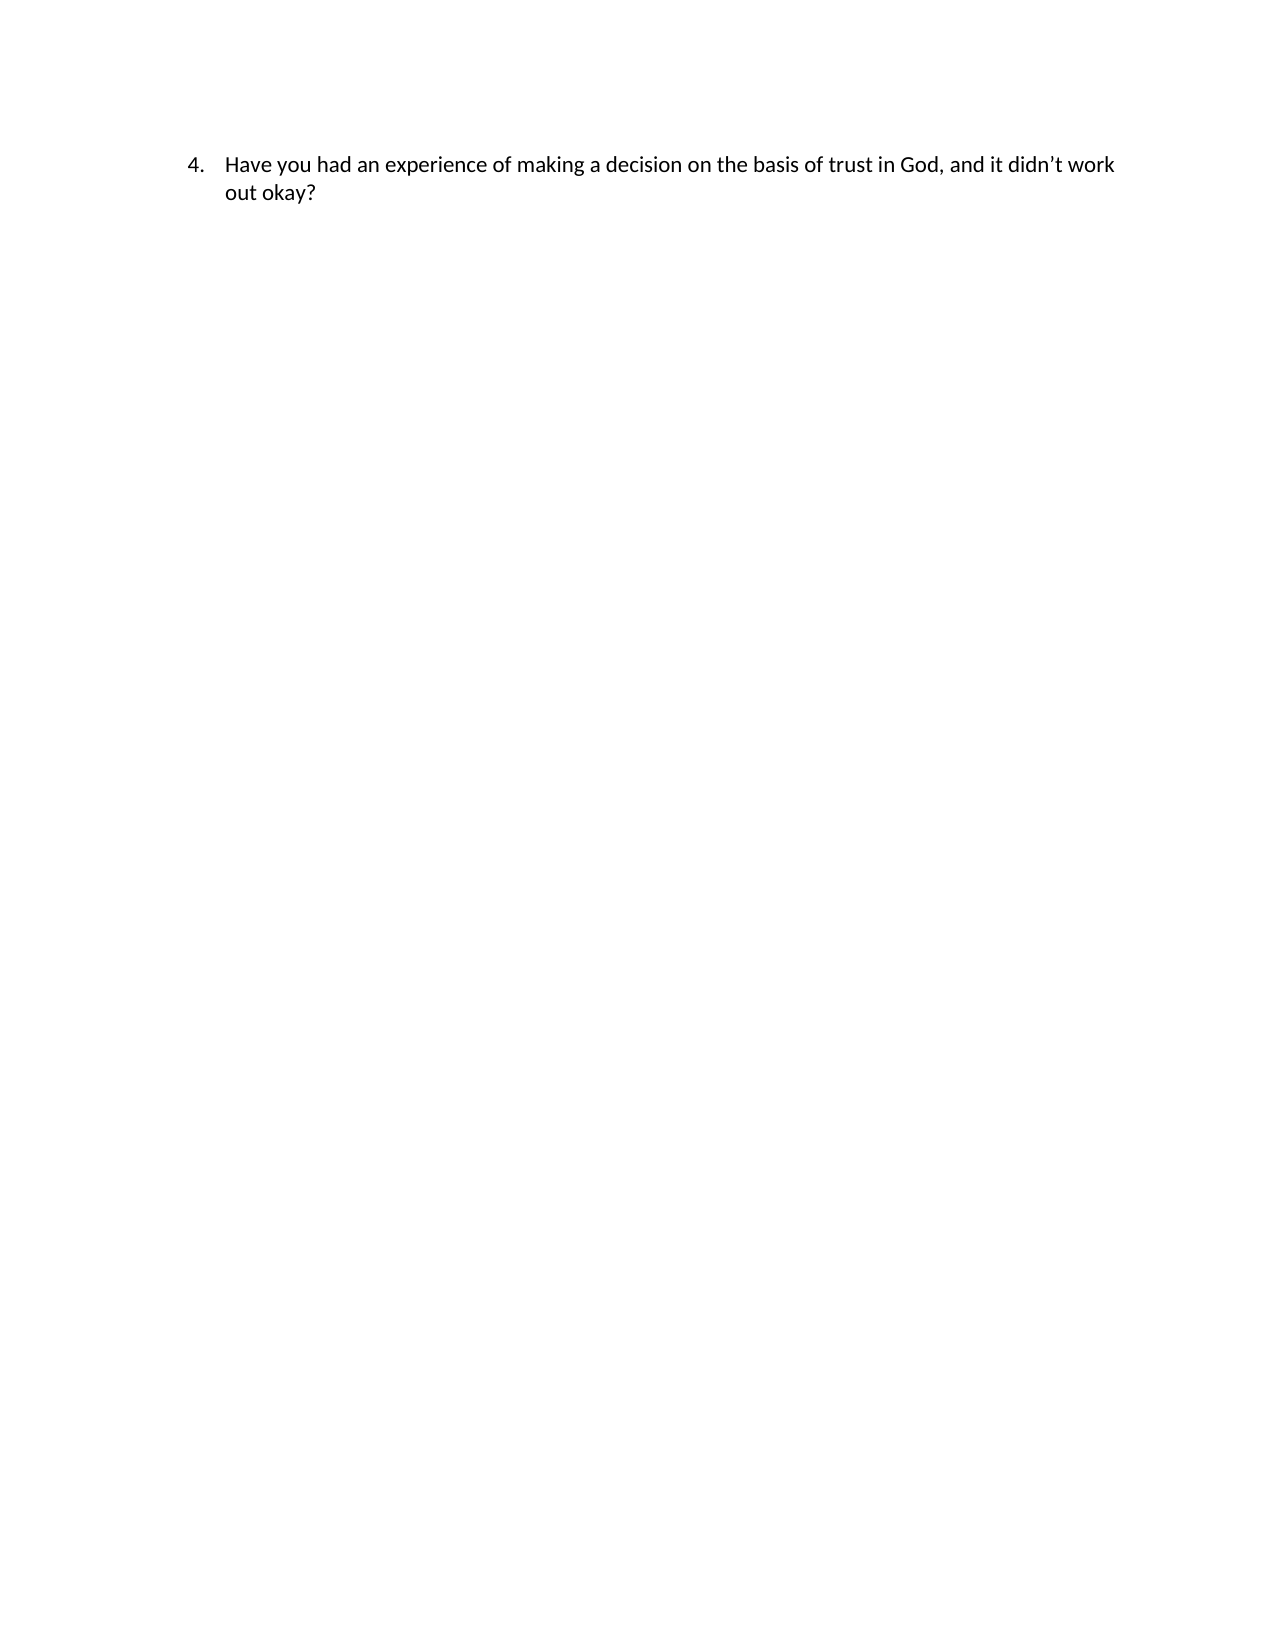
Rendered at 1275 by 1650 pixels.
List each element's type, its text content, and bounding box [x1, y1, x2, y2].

list Have you had an experience of making a decision on the basis of trust in God, and it didn’t work out okay? [187, 150, 1125, 206]
